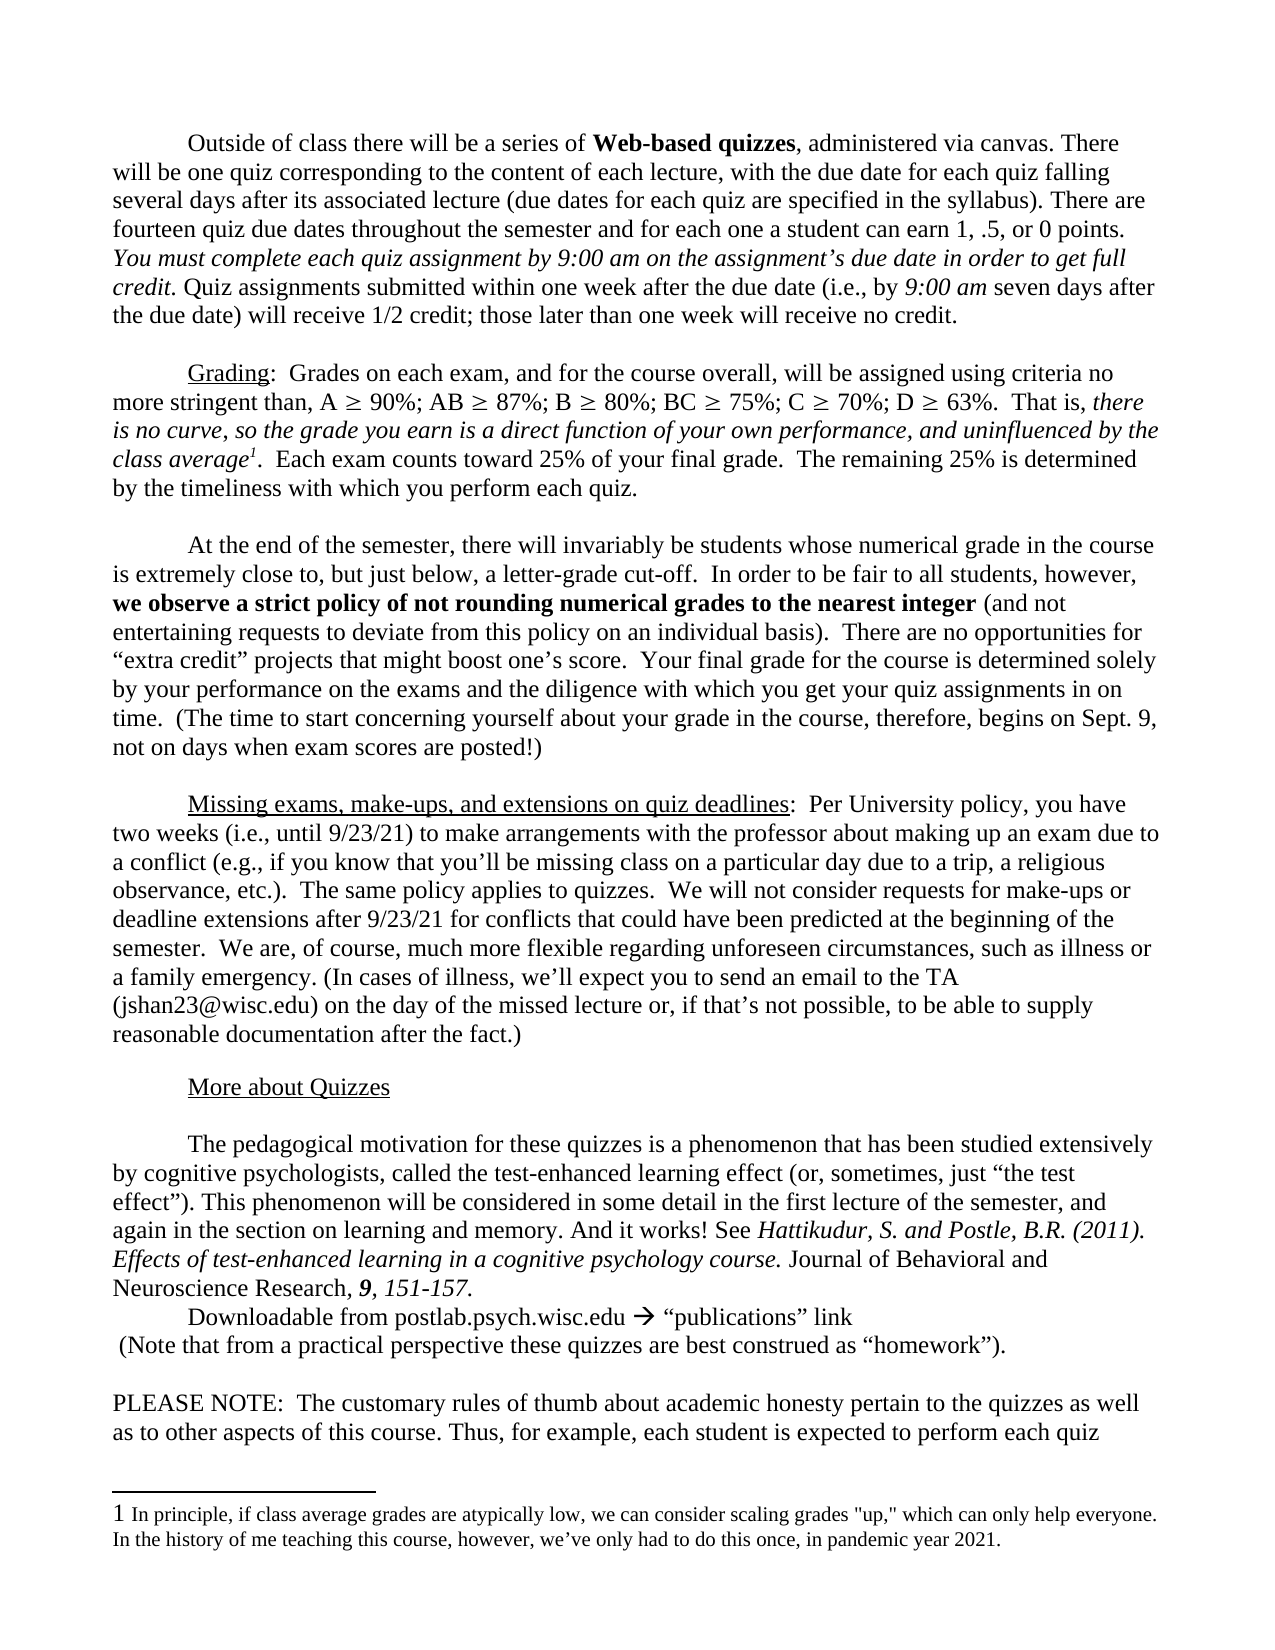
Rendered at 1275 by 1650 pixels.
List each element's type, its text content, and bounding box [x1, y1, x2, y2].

text More about Quizzes [112, 1072, 1162, 1101]
text The pedagogical motivation for these quizzes is a phenomenon that has been studied extensively by cognitive psychologists, called the test-enhanced learning effect (or, sometimes, just “the test effect”). This phenomenon will be considered in some detail in the first lecture of the semester, and again in the section on learning and memory. And it works! See Hattikudur, S. and Postle, B.R. (2011). Effects of test-enhanced learning in a cognitive psychology course. Journal of Behavioral and Neuroscience Research, 9, 151-157. [112, 1129, 1162, 1302]
text Outside of class there will be a series of Web-based quizzes, administered via canvas. There will be one quiz corresponding to the content of each lecture, with the due date for each quiz falling several days after its associated lecture (due dates for each quiz are specified in the syllabus). There are fourteen quiz due dates throughout the semester and for each one a student can earn 1, .5, or 0 points. You must complete each quiz assignment by 9:00 am on the assignment’s due date in order to get full credit. Quiz assignments submitted within one week after the due date (i.e., by 9:00 am seven days after the due date) will receive 1/2 credit; those later than one week will receive no credit. [112, 128, 1162, 329]
text Missing exams, make-ups, and extensions on quiz deadlines: Per University policy, you have two weeks (i.e., until 9/23/21) to make arrangements with the professor about making up an exam due to a conflict (e.g., if you know that you’ll be missing class on a particular day due to a trip, a religious observance, etc.). The same policy applies to quizzes. We will not consider requests for make-ups or deadline extensions after 9/23/21 for conflicts that could have been predicted at the beginning of the semester. We are, of course, much more flexible regarding unforeseen circumstances, such as illness or a family emergency. (In cases of illness, we’ll expect you to send an email to the TA (jshan23@wisc.edu) on the day of the missed lecture or, if that’s not possible, to be able to supply reasonable documentation after the fact.) [112, 789, 1162, 1048]
text Downloadable from postlab.psych.wisc.edu “publications” link [112, 1302, 1162, 1331]
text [112, 1388, 1162, 1446]
text (Note that from a practical perspective these quizzes are best construed as “homework”). [112, 1331, 1162, 1359]
text At the end of the semester, there will invariably be students whose numerical grade in the course is extremely close to, but just below, a letter-grade cut-off. In order to be fair to all students, however, we observe a strict policy of not rounding numerical grades to the nearest integer (and not entertaining requests to deviate from this policy on an individual basis). There are no opportunities for “extra credit” projects that might boost one’s score. Your final grade for the course is determined solely by your performance on the exams and the diligence with which you get your quiz assignments in on time. (The time to start concerning yourself about your grade in the course, therefore, begins on Sept. 9, not on days when exam scores are posted!) [112, 530, 1162, 760]
text Grading: Grades on each exam, and for the course overall, will be assigned using criteria no more stringent than, A 90%; AB 87%; B 80%; BC 75%; C 70%; D 63%. That is, there is no curve, so the grade you earn is a direct function of your own performance, and uninfluenced by the class average. Each exam counts toward 25% of your final grade. The remaining 25% is determined by the timeliness with which you perform each quiz. [112, 358, 1162, 502]
